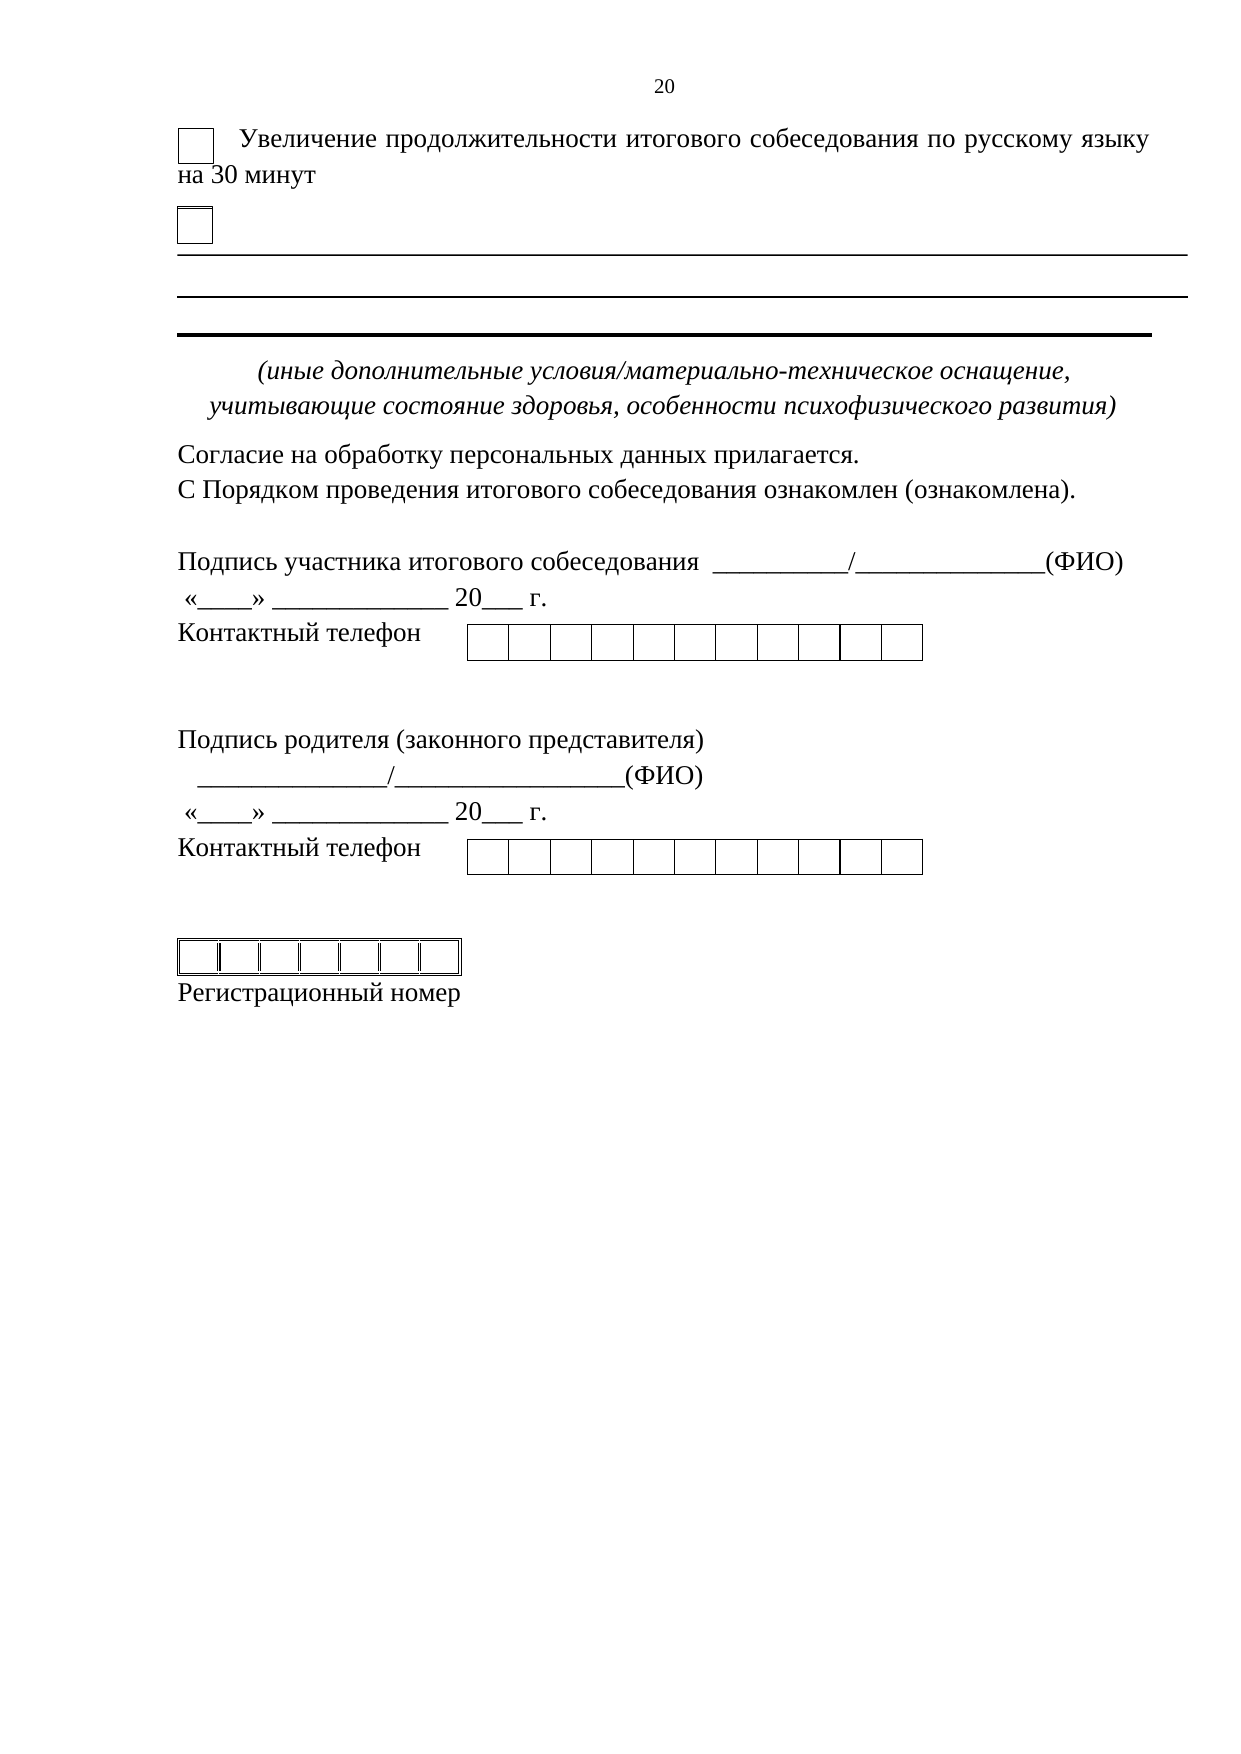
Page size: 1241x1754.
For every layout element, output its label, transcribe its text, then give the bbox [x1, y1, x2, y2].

table_header [841, 625, 881, 659]
text «____» _____________ 20___ г. [177, 795, 1152, 826]
table_header [219, 941, 259, 973]
table_header [551, 625, 591, 659]
table_header [551, 840, 591, 874]
text (иные дополнительные условия/материально-техническое оснащение, учитывающие состояние здоровья, особенности психофизического развития) [177, 354, 1152, 421]
table_header [592, 625, 633, 659]
table_header [380, 939, 420, 973]
table_header [299, 941, 339, 973]
table_header [675, 840, 715, 874]
table_header [716, 840, 757, 874]
table_header [758, 840, 798, 874]
text «____» _____________ 20___ г. [177, 581, 1152, 612]
table_header [841, 840, 881, 874]
table_header [468, 840, 508, 874]
table_header [509, 625, 550, 659]
text ______________/_________________(ФИО) [177, 759, 1152, 790]
text Увеличение продолжительности итогового собеседования по русскому языку на 30 минут [177, 122, 1152, 189]
table_header [758, 625, 798, 659]
text Согласие на обработку персональных данных прилагается. [177, 438, 1152, 469]
table_header [634, 840, 674, 874]
table_header [882, 840, 922, 874]
table_header [716, 625, 757, 659]
table_header [799, 840, 839, 874]
table_header [675, 625, 715, 659]
table_header [882, 625, 922, 659]
text Подпись участника итогового собеседования __________/______________(ФИО) [177, 545, 1152, 576]
text C Порядком проведения итогового собеседования ознакомлен (ознакомлена). [177, 473, 1152, 504]
table_header [799, 625, 839, 659]
text Контактный телефон [177, 616, 1152, 647]
table_header [420, 941, 458, 973]
text Подпись родителя (законного представителя) [177, 723, 1152, 755]
table_header [179, 939, 219, 973]
table_header [634, 625, 674, 659]
table_header [592, 840, 633, 874]
table_header [468, 625, 508, 659]
text Контактный телефон [177, 831, 1152, 862]
table_header [340, 941, 379, 973]
table_header [259, 941, 299, 973]
table_header [509, 840, 550, 874]
text Регистрационный номер [177, 976, 1152, 1008]
